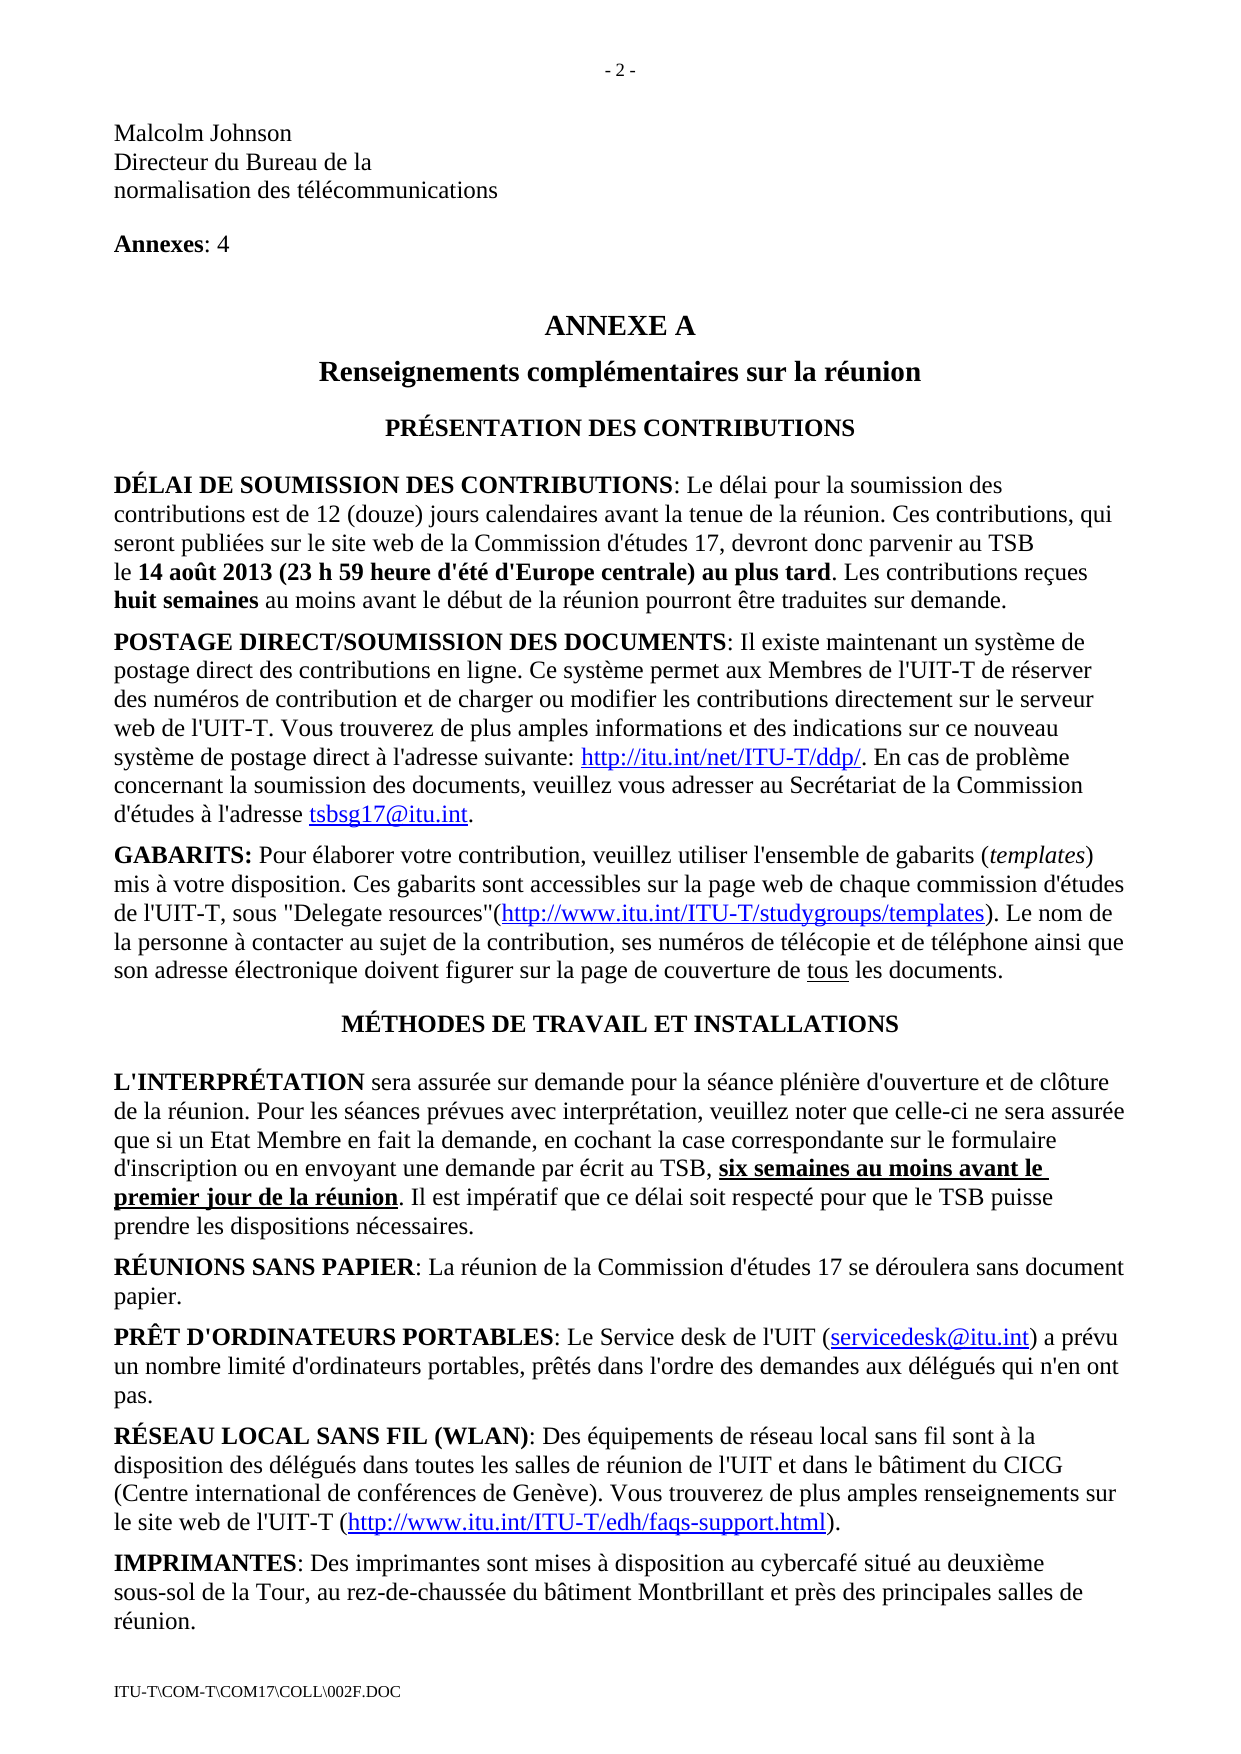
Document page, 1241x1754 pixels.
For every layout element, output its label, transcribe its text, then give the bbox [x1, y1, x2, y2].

title PRÉSENTATION DES CONTRIBUTIONS [113, 413, 1127, 441]
text RÉUNIONS SANS PAPIER: La réunion de la Commission d'études 17 se déroulera sans document papier. [113, 1252, 1127, 1310]
text IMPRIMANTES: Des imprimantes sont mises à disposition au cybercafé situé au deuxième sous-sol de la Tour, au rez-de-chaussée du bâtiment Montbrillant et près des principales salles de réunion. [113, 1548, 1127, 1635]
text DÉLAI DE SOUMISSION DES CONTRIBUTIONS: Le délai pour la soumission des contributions est de 12 (douze) jours calendaires avant la tenue de la réunion. Ces contributions, qui seront publiées sur le site web de la Commission d'études 17, devront donc parvenir au TSB le 14 août 2013 (23 h 59 heure d'été d'Europe centrale) au plus tard. Les contributions reçues huit semaines au moins avant le début de la réunion pourront être traduites sur demande. [113, 471, 1127, 614]
text GABARITS: Pour élaborer votre contribution, veuillez utiliser l'ensemble de gabarits (templates) mis à votre disposition. Ces gabarits sont accessibles sur la page web de chaque commission d'études de l'UIT-T, sous "Delegate resources"(http://www.itu.int/ITU-T/studygroups/templates). Le nom de la personne à contacter au sujet de la contribution, ses numéros de télécopie et de téléphone ainsi que son adresse électronique doivent figurer sur la page de couverture de tous les documents. [113, 841, 1127, 984]
text ANNEXE A [113, 308, 1127, 342]
text POSTAGE DIRECT/SOUMISSION DES DOCUMENTS: Il existe maintenant un système de postage direct des contributions en ligne. Ce système permet aux Membres de l'UIT-T de réserver des numéros de contribution et de charger ou modifier les contributions directement sur le serveur web de l'UIT-T. Vous trouverez de plus amples informations et des indications sur ce nouveau système de postage direct à l'adresse suivante: http://itu.int/net/ITU-T/ddp/. En cas de problème concernant la soumission des documents, veuillez vous adresser au Secrétariat de la Commission d'études à l'adresse tsbsg17@itu.int. [113, 627, 1127, 828]
text PRÊT D'ORDINATEURS PORTABLES: Le Service desk de l'UIT (servicedesk@itu.int) a prévu un nombre limité d'ordinateurs portables, prêtés dans l'ordre des demandes aux délégués qui n'en ont pas. [113, 1322, 1127, 1408]
text Malcolm Johnson Directeur du Bureau de la normalisation des télécommunications [113, 118, 1127, 204]
text RÉSEAU LOCAL SANS FIL (WLAN): Des équipements de réseau local sans fil sont à la disposition des délégués dans toutes les salles de réunion de l'UIT et dans le bâtiment du CICG (Centre international de conférences de Genève). Vous trouverez de plus amples renseignements sur le site web de l'UIT-T (http://www.itu.int/ITU-T/edh/faqs-support.html). [113, 1421, 1127, 1536]
title MÉTHODES DE TRAVAIL ET INSTALLATIONS [113, 1009, 1127, 1038]
text L'INTERPRÉTATION sera assurée sur demande pour la séance plénière d'ouverture et de clôture de la réunion. Pour les séances prévues avec interprétation, veuillez noter que celle-ci ne sera assurée que si un Etat Membre en fait la demande, en cochant la case correspondante sur le formulaire d'inscription ou en envoyant une demande par écrit au TSB, six semaines au moins avant le premier jour de la réunion. Il est impératif que ce délai soit respecté pour que le TSB puisse prendre les dispositions nécessaires. [113, 1067, 1127, 1240]
text Renseignements complémentaires sur la réunion [113, 354, 1127, 388]
text Annexes: 4 [113, 229, 1127, 258]
